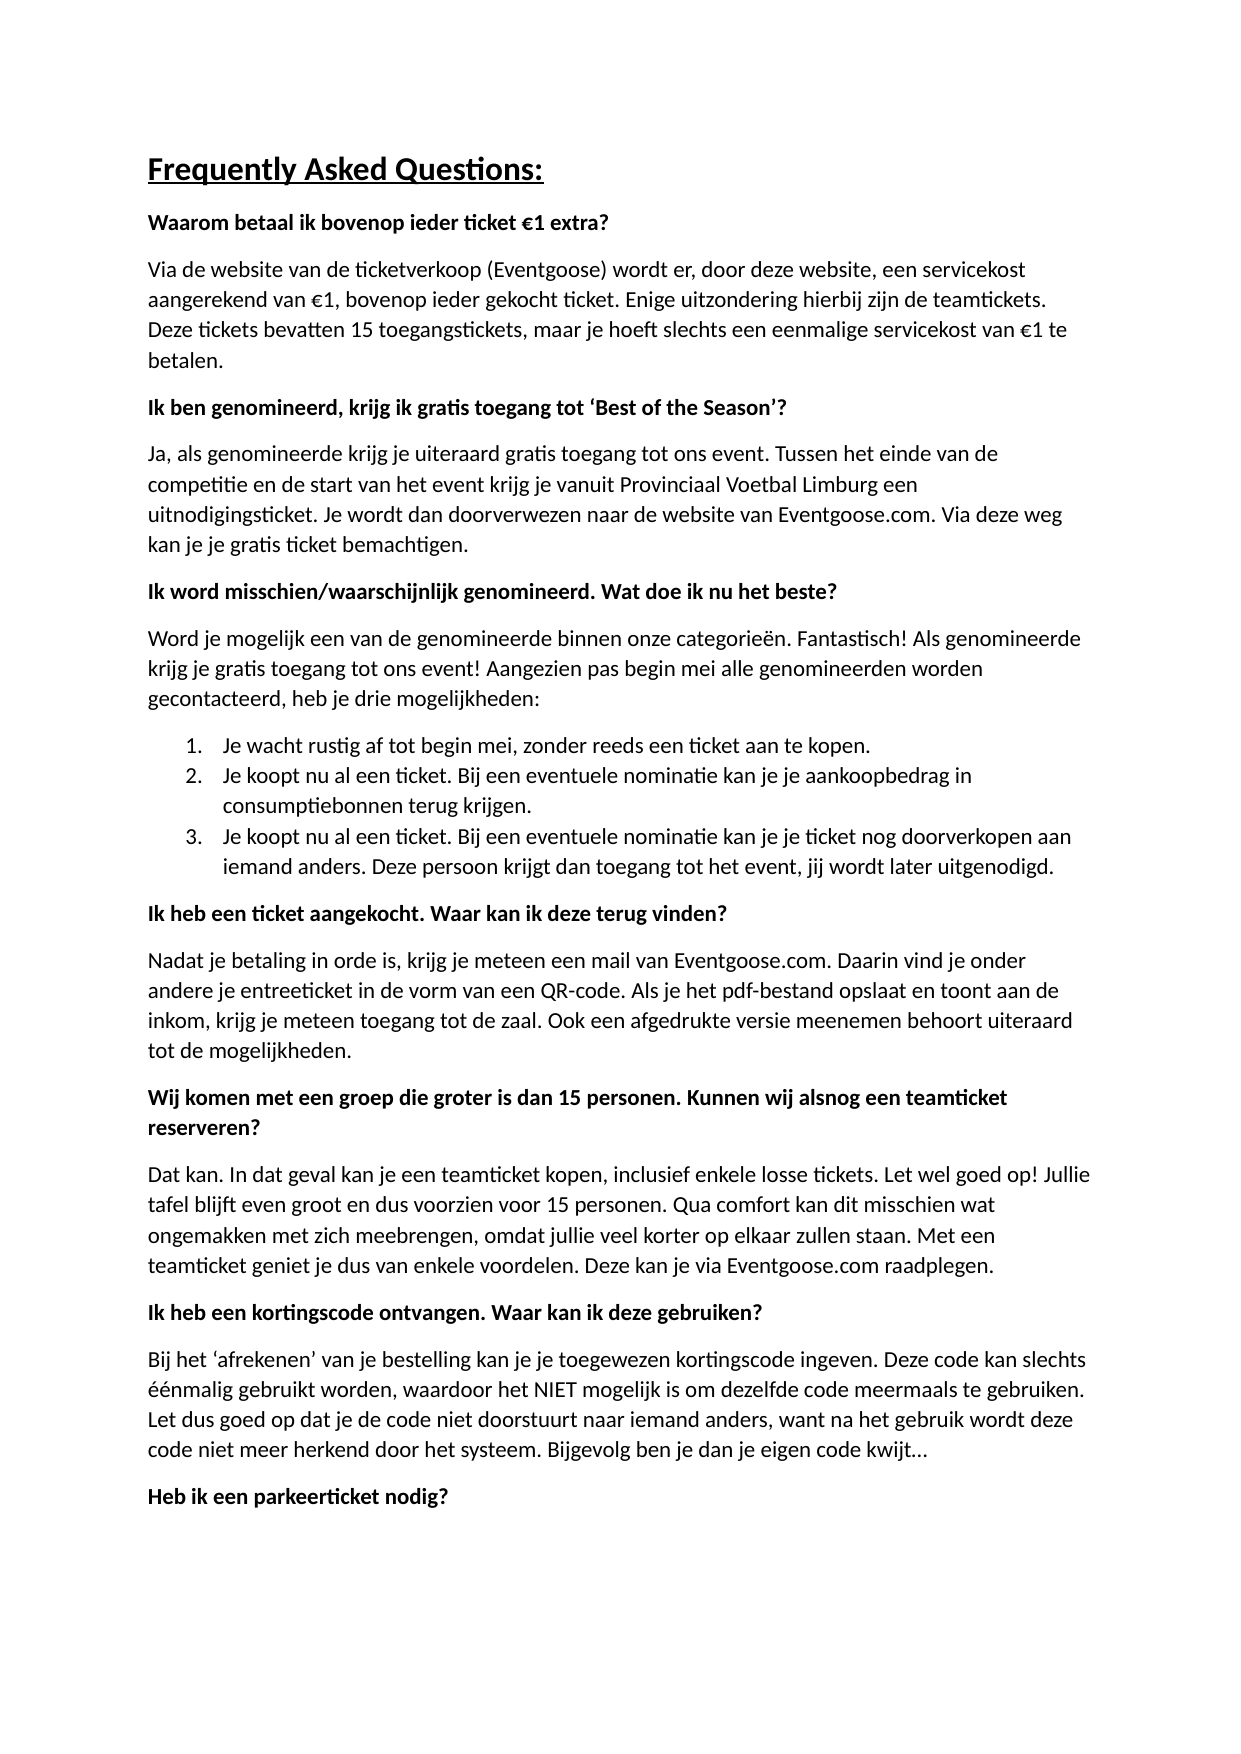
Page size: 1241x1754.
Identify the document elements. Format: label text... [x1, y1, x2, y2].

text Ik heb een kortingscode ontvangen. Waar kan ik deze gebruiken? [148, 1298, 1093, 1326]
list Je koopt nu al een ticket. Bij een eventuele nominatie kan je je aankoopbedrag in consumptiebonnen terug krijgen. [185, 761, 1093, 819]
text Ik heb een ticket aangekocht. Waar kan ik deze terug vinden? [148, 899, 1093, 927]
text Heb ik een parkeerticket nodig? [148, 1482, 1093, 1510]
text Ja, als genomineerde krijg je uiteraard gratis toegang tot ons event. Tussen het einde van de competitie en de start van het event krijg je vanuit Provinciaal Voetbal Limburg een uitnodigingsticket. Je wordt dan doorverwezen naar de website van Eventgoose.com. Via deze weg kan je je gratis ticket bemachtigen. [148, 439, 1093, 558]
text Ik word misschien/waarschijnlijk genomineerd. Wat doe ik nu het beste? [148, 577, 1093, 605]
text Via de website van de ticketverkoop (Eventgoose) wordt er, door deze website, een servicekost aangerekend van €1, bovenop ieder gekocht ticket. Enige uitzondering hierbij zijn de teamtickets. Deze tickets bevatten 15 toegangstickets, maar je hoeft slechts een eenmalige servicekost van €1 te betalen. [148, 255, 1093, 374]
text Nadat je betaling in orde is, krijg je meteen een mail van Eventgoose.com. Daarin vind je onder andere je entreeticket in de vorm van een QR-code. Als je het pdf-bestand opslaat en toont aan de inkom, krijg je meteen toegang tot de zaal. Ook een afgedrukte versie meenemen behoort uiteraard tot de mogelijkheden. [148, 946, 1093, 1064]
text Frequently Asked Questions: [148, 148, 1093, 188]
list Je koopt nu al een ticket. Bij een eventuele nominatie kan je je ticket nog doorverkopen aan iemand anders. Deze persoon krijgt dan toegang tot het event, jij wordt later uitgenodigd. [185, 822, 1093, 880]
text Waarom betaal ik bovenop ieder ticket €1 extra? [148, 208, 1093, 236]
text Dat kan. In dat geval kan je een teamticket kopen, inclusief enkele losse tickets. Let wel goed op! Jullie tafel blijft even groot en dus voorzien voor 15 personen. Qua comfort kan dit misschien wat ongemakken met zich meebrengen, omdat jullie veel korter op elkaar zullen staan. Met een teamticket geniet je dus van enkele voordelen. Deze kan je via Eventgoose.com raadplegen. [148, 1160, 1093, 1279]
text Ik ben genomineerd, krijg ik gratis toegang tot ‘Best of the Season’? [148, 393, 1093, 421]
list Je wacht rustig af tot begin mei, zonder reeds een ticket aan te kopen. [185, 731, 1093, 759]
text Wij komen met een groep die groter is dan 15 personen. Kunnen wij alsnog een teamticket reserveren? [148, 1083, 1093, 1141]
text Bij het ‘afrekenen’ van je bestelling kan je je toegewezen kortingscode ingeven. Deze code kan slechts éénmalig gebruikt worden, waardoor het NIET mogelijk is om dezelfde code meermaals te gebruiken. Let dus goed op dat je de code niet doorstuurt naar iemand anders, want na het gebruik wordt deze code niet meer herkend door het systeem. Bijgevolg ben je dan je eigen code kwijt… [148, 1345, 1093, 1463]
text Word je mogelijk een van de genomineerde binnen onze categorieën. Fantastisch! Als genomineerde krijg je gratis toegang tot ons event! Aangezien pas begin mei alle genomineerden worden gecontacteerd, heb je drie mogelijkheden: [148, 624, 1093, 712]
